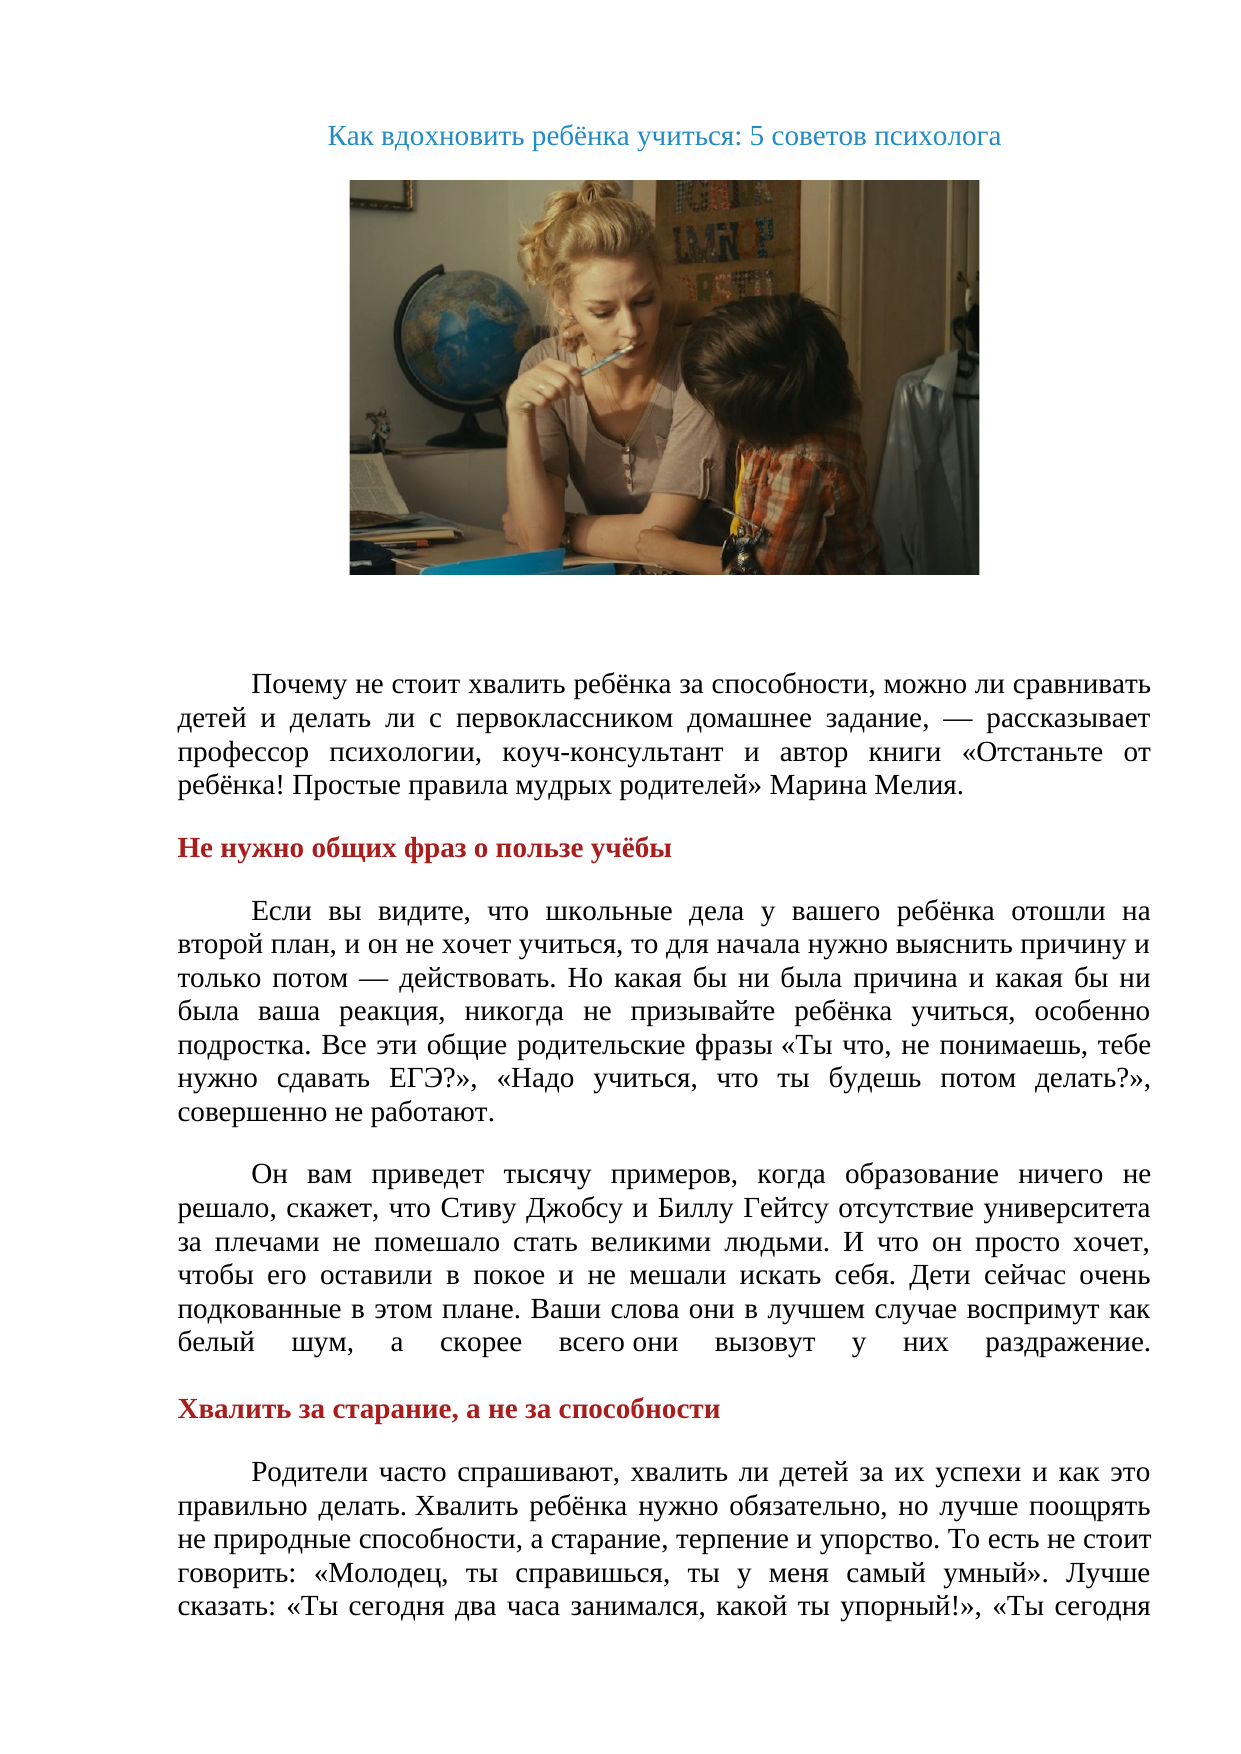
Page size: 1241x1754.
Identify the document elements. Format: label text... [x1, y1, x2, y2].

text Он вам приведет тысячу примеров, когда образование ничего не решало, скажет, что Стиву Джобсу и Биллу Гейтсу отсутствие университета за плечами не помешало стать великими людьми. И что он просто хочет, чтобы его оставили в покое и не мешали искать себя. Дети сейчас очень подкованные в этом плане. Ваши слова они в лучшем случае воспримут как белый шум, а скорее всего они вызовут у них раздражение. Хвалить за старание, а не за способности [177, 1157, 1152, 1425]
text Если вы видите, что школьные дела у вашего ребёнка отошли на второй план, и он не хочет учиться, то для начала нужно выяснить причину и только потом — действовать. Но какая бы ни была причина и какая бы ни была ваша реакция, никогда не призывайте ребёнка учиться, особенно подростка. Все эти общие родительские фразы «Ты что, не понимаешь, тебе нужно сдавать ЕГЭ?», «Надо учиться, что ты будешь потом делать?», совершенно не работают. [177, 893, 1152, 1127]
text Как вдохновить ребёнка учиться: 5 советов психолога [177, 118, 1152, 152]
picture [349, 180, 980, 575]
text Не нужно общих фраз о пользе учёбы [177, 830, 1152, 863]
text Почему не стоит хвалить ребёнка за способности, можно ли сравнивать детей и делать ли с первоклассником домашнее задание, — рассказывает профессор психологии, коуч-консультант и автор книги «Отстаньте от ребёнка! Простые правила мудрых родителей» Марина Мелия. [177, 667, 1152, 801]
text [177, 1454, 1152, 1622]
